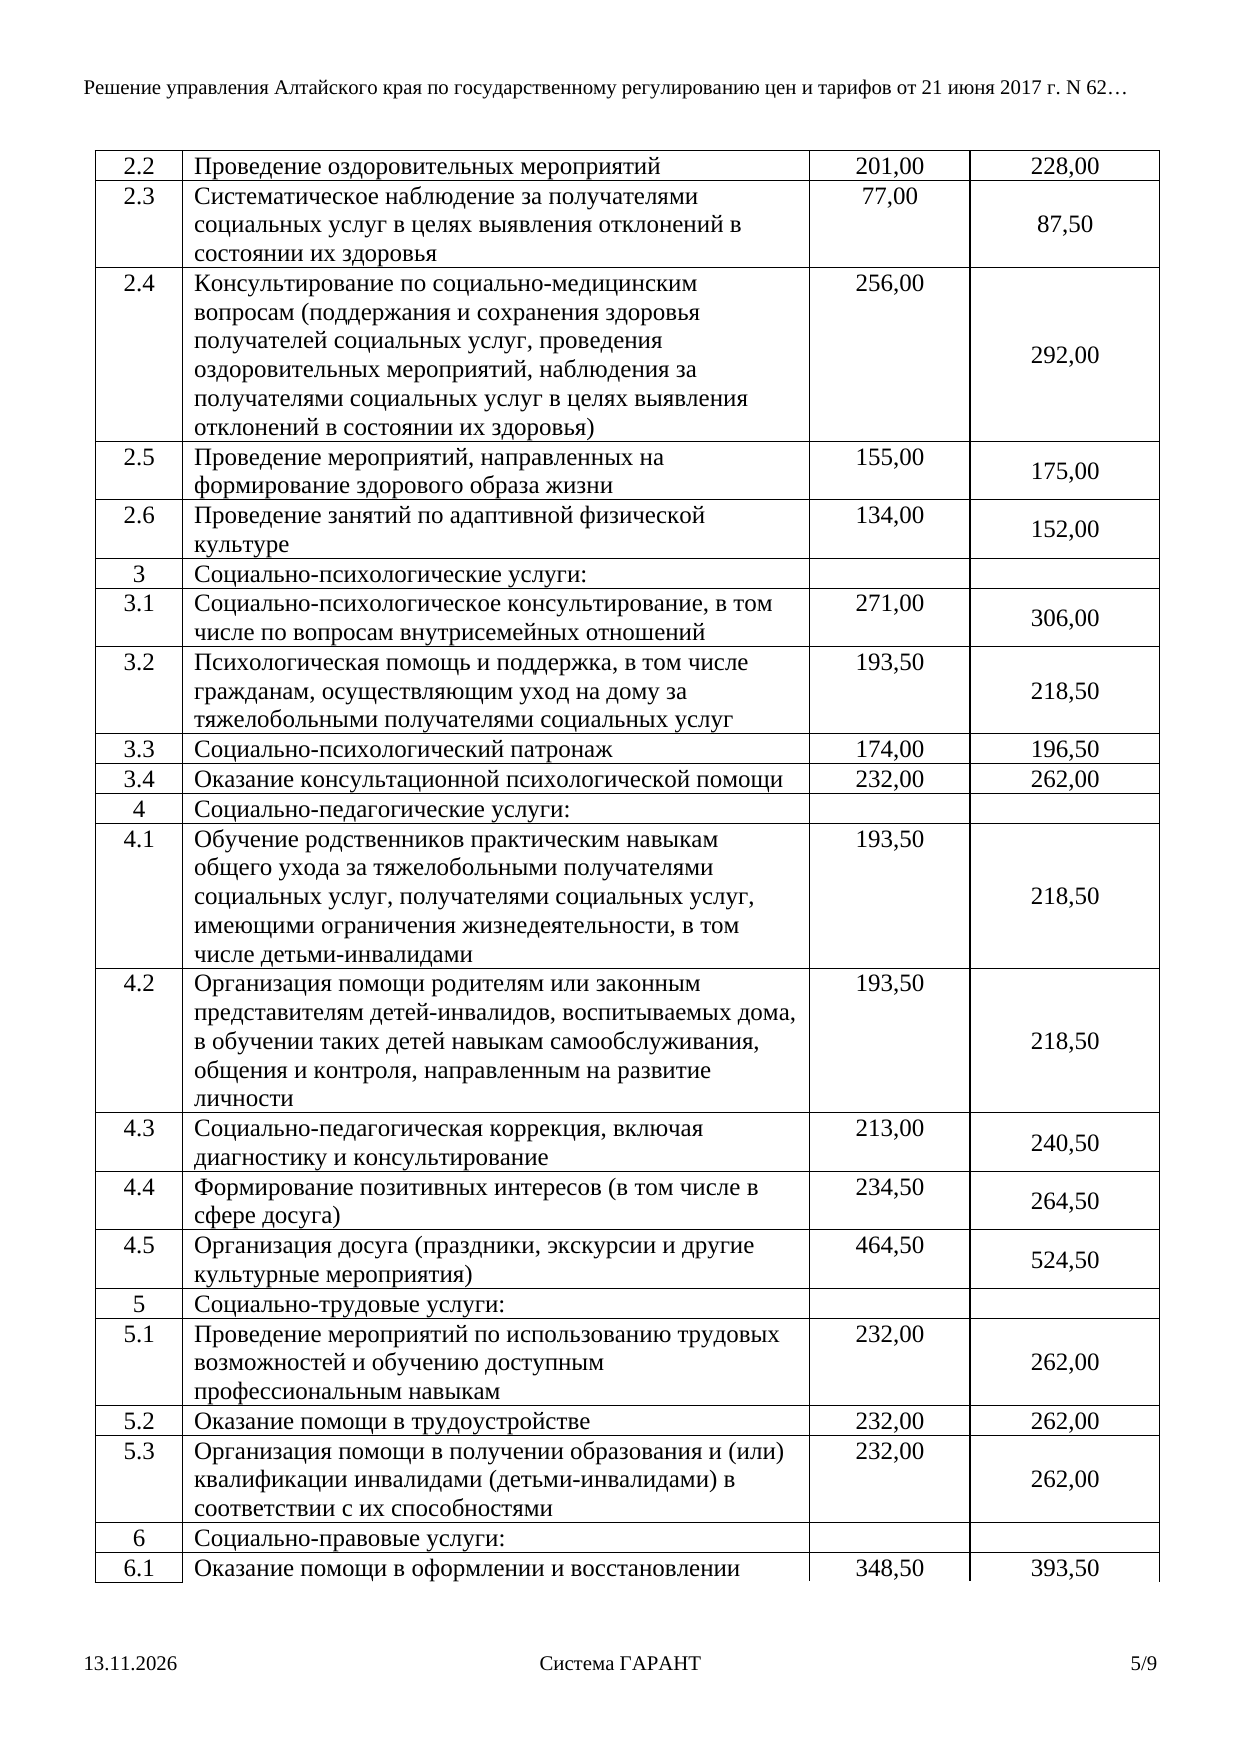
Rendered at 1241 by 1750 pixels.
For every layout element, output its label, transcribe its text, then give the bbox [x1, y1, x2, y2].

table_cell 5.1 [96, 1319, 182, 1405]
table_cell 77,00 [810, 181, 969, 267]
table_cell Консультирование по социально-медицинским вопросам (поддержания и сохранения здоровья получателей социальных услуг, проведения оздоровительных мероприятий, наблюдения за получателями социальных услуг в целях выявления отклонений в состоянии их здоровья) [183, 268, 809, 441]
table_cell 262,00 [971, 1319, 1159, 1405]
table_cell 232,00 [810, 1436, 969, 1522]
table_cell Проведение мероприятий, направленных на формирование здорового образа жизни [183, 442, 809, 499]
table_cell 5 [96, 1289, 182, 1318]
table_cell 218,50 [971, 647, 1159, 733]
table_cell 2.5 [96, 442, 182, 499]
table_cell 232,00 [810, 1406, 969, 1435]
table_cell 152,00 [971, 500, 1159, 558]
table_cell 4.3 [96, 1113, 182, 1171]
table_cell 5.3 [96, 1436, 182, 1522]
table_cell Обучение родственников практическим навыкам общего ухода за тяжелобольными получателями социальных услуг, получателями социальных услуг, имеющими ограничения жизнедеятельности, в том числе детьми-инвалидами [183, 824, 809, 967]
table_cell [183, 1553, 809, 1582]
table_cell Социально-педагогические услуги: [183, 794, 809, 823]
table_cell 155,00 [810, 442, 969, 499]
table_cell 524,50 [971, 1230, 1159, 1288]
table_cell Социально-психологические услуги: [183, 559, 809, 587]
table_cell 2.2 [96, 151, 182, 180]
table_cell [810, 1523, 969, 1552]
table_cell 262,00 [971, 764, 1159, 793]
table_cell 218,50 [971, 824, 1159, 967]
table_cell 3.3 [96, 734, 182, 763]
table_cell 262,00 [971, 1406, 1159, 1435]
table_cell Организация помощи родителям или законным представителям детей-инвалидов, воспитываемых дома, в обучении таких детей навыкам самообслуживания, общения и контроля, направленным на развитие личности [183, 969, 809, 1112]
table_cell Социально-трудовые услуги: [183, 1289, 809, 1318]
table_cell 3.1 [96, 589, 182, 646]
table_cell 3 [96, 559, 182, 587]
table_cell 3.2 [96, 647, 182, 733]
table_cell 262,00 [971, 1436, 1159, 1522]
table_cell 193,50 [810, 647, 969, 733]
table_cell 2.3 [96, 181, 182, 267]
table_cell 6 [96, 1523, 182, 1552]
table_cell 196,50 [971, 734, 1159, 763]
table_cell 3.4 [96, 764, 182, 793]
table_cell Формирование позитивных интересов (в том числе в сфере досуга) [183, 1172, 809, 1229]
table_cell Социально-педагогическая коррекция, включая диагностику и консультирование [183, 1113, 809, 1171]
table_cell Систематическое наблюдение за получателями социальных услуг в целях выявления отклонений в состоянии их здоровья [183, 181, 809, 267]
table_cell Организация досуга (праздники, экскурсии и другие культурные мероприятия) [183, 1230, 809, 1288]
table_cell Социально-правовые услуги: [183, 1523, 809, 1552]
table_cell 232,00 [810, 764, 969, 793]
table_cell Проведение мероприятий по использованию трудовых возможностей и обучению доступным профессиональным навыкам [183, 1319, 809, 1405]
table_cell 6.1 [96, 1553, 182, 1582]
table_cell 264,50 [971, 1172, 1159, 1229]
table_cell [971, 794, 1159, 823]
table_cell 193,50 [810, 824, 969, 967]
table_cell 240,50 [971, 1113, 1159, 1171]
table_cell 201,00 [810, 151, 969, 180]
table_cell Психологическая помощь и поддержка, в том числе гражданам, осуществляющим уход на дому за тяжелобольными получателями социальных услуг [183, 647, 809, 733]
table_cell Проведение оздоровительных мероприятий [183, 151, 809, 180]
table_cell [810, 559, 969, 587]
table_cell 232,00 [810, 1319, 969, 1405]
table_cell 228,00 [971, 151, 1159, 180]
table_cell 87,50 [971, 181, 1159, 267]
table_cell [810, 1289, 969, 1318]
table_cell 5.2 [96, 1406, 182, 1435]
table_cell [971, 1523, 1159, 1552]
table_cell 306,00 [971, 589, 1159, 646]
table_cell 4.5 [96, 1230, 182, 1288]
table_cell 193,50 [810, 969, 969, 1112]
table_cell 174,00 [810, 734, 969, 763]
table_cell Оказание консультационной психологической помощи [183, 764, 809, 793]
table_cell 213,00 [810, 1113, 969, 1171]
table_cell 218,50 [971, 969, 1159, 1112]
table_cell 134,00 [810, 500, 969, 558]
table_cell 2.4 [96, 268, 182, 441]
table_cell [971, 1289, 1159, 1318]
table_cell 4.2 [96, 969, 182, 1112]
table_cell 348,50 [810, 1553, 970, 1582]
table_cell Оказание помощи в трудоустройстве [183, 1406, 809, 1435]
table_cell 393,50 [970, 1553, 1159, 1582]
table_cell 292,00 [971, 268, 1159, 441]
table_cell 256,00 [810, 268, 969, 441]
table_cell 4.4 [96, 1172, 182, 1229]
table_cell Организация помощи в получении образования и (или) квалификации инвалидами (детьми-инвалидами) в соответствии с их способностями [183, 1436, 809, 1522]
table_cell Социально-психологическое консультирование, в том числе по вопросам внутрисемейных отношений [183, 589, 809, 646]
table_cell 464,50 [810, 1230, 969, 1288]
table_cell 4 [96, 794, 182, 823]
table_cell 4.1 [96, 824, 182, 967]
table_cell 2.6 [96, 500, 182, 558]
table_cell [971, 559, 1159, 587]
table_cell 271,00 [810, 589, 969, 646]
table_cell Социально-психологический патронаж [183, 734, 809, 763]
table_cell 234,50 [810, 1172, 969, 1229]
table_cell [810, 794, 969, 823]
table_cell Проведение занятий по адаптивной физической культуре [183, 500, 809, 558]
table_cell 175,00 [971, 442, 1159, 499]
